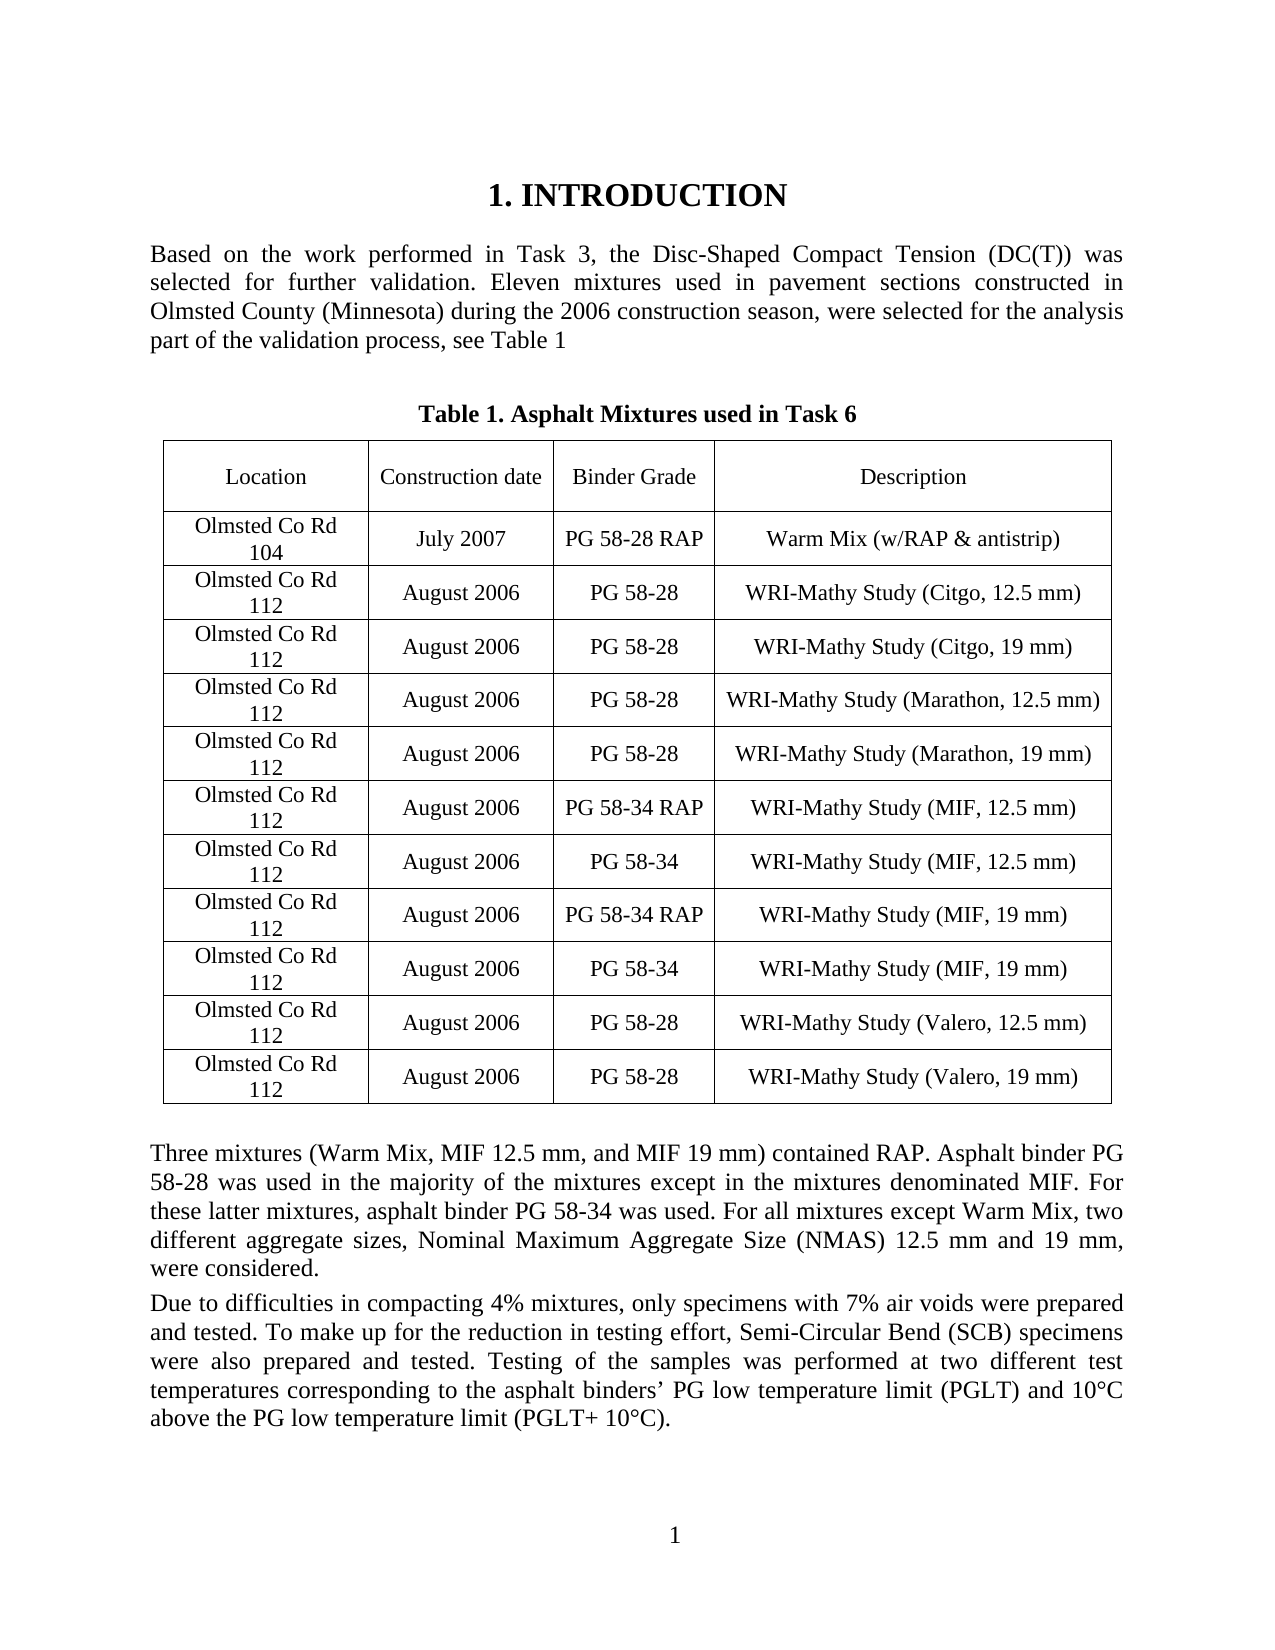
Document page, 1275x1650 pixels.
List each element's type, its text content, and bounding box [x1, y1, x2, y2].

table_cell Olmsted Co Rd 112 [164, 1050, 368, 1102]
table_cell Olmsted Co Rd 112 [164, 620, 368, 672]
table_cell PG 58-28 [554, 674, 714, 726]
table_cell PG 58-34 RAP [554, 889, 714, 941]
table_cell Olmsted Co Rd 112 [164, 674, 368, 726]
table_cell WRI-Mathy Study (MIF, 12.5 mm) [715, 781, 1111, 834]
table_cell PG 58-34 [554, 942, 714, 995]
table_cell Olmsted Co Rd 112 [164, 566, 368, 619]
table_cell August 2006 [369, 889, 553, 941]
table_cell July 2007 [369, 512, 553, 565]
table_cell WRI-Mathy Study (MIF, 12.5 mm) [715, 835, 1111, 887]
table_cell August 2006 [369, 674, 553, 726]
table_cell August 2006 [369, 942, 553, 995]
table_cell WRI-Mathy Study (Citgo, 19 mm) [715, 620, 1111, 672]
table_cell August 2006 [369, 835, 553, 887]
table_cell PG 58-28 [554, 1050, 714, 1102]
text Table 1. Asphalt Mixtures used in Task 6 [150, 399, 1125, 428]
table_cell PG 58-34 [554, 835, 714, 887]
table_header Location [164, 441, 368, 511]
table_cell Olmsted Co Rd 112 [164, 727, 368, 780]
table_cell PG 58-28 [554, 727, 714, 780]
table_cell August 2006 [369, 727, 553, 780]
table_cell WRI-Mathy Study (Citgo, 12.5 mm) [715, 566, 1111, 619]
table_cell August 2006 [369, 781, 553, 834]
table_header Binder Grade [554, 441, 714, 511]
table_cell Olmsted Co Rd 112 [164, 781, 368, 834]
table_cell WRI-Mathy Study (Marathon, 19 mm) [715, 727, 1111, 780]
table_cell August 2006 [369, 620, 553, 672]
subtitle 1. Introduction [150, 175, 1125, 213]
table_cell Olmsted Co Rd 112 [164, 942, 368, 995]
text Three mixtures (Warm Mix, MIF 12.5 mm, and MIF 19 mm) contained RAP. Asphalt binder PG 58-28 was used in the majority of the mixtures except in the mixtures denominated MIF. For these latter mixtures, asphalt binder PG 58-34 was used. For all mixtures except Warm Mix, two different aggregate sizes, Nominal Maximum Aggregate Size (NMAS) 12.5 mm and 19 mm, were considered. [150, 1138, 1125, 1282]
table_header Description [715, 441, 1111, 511]
table_cell August 2006 [369, 1050, 553, 1102]
table_cell Olmsted Co Rd 112 [164, 835, 368, 887]
table_cell August 2006 [369, 996, 553, 1049]
text Due to difficulties in compacting 4% mixtures, only specimens with 7% air voids were prepared and tested. To make up for the reduction in testing effort, Semi-Circular Bend (SCB) specimens were also prepared and tested. Testing of the samples was performed at two different test temperatures corresponding to the asphalt binders’ PG low temperature limit (PGLT) and 10°C above the PG low temperature limit (PGLT+ 10°C). [150, 1288, 1125, 1432]
table_cell Olmsted Co Rd 112 [164, 889, 368, 941]
table_cell PG 58-34 RAP [554, 781, 714, 834]
table_cell August 2006 [369, 566, 553, 619]
table_cell PG 58-28 [554, 996, 714, 1049]
table_cell Olmsted Co Rd 112 [164, 996, 368, 1049]
table_cell WRI-Mathy Study (MIF, 19 mm) [715, 942, 1111, 995]
table_cell WRI-Mathy Study (Marathon, 12.5 mm) [715, 674, 1111, 726]
table_cell PG 58-28 RAP [554, 512, 714, 565]
table_header Construction date [369, 441, 553, 511]
table_cell PG 58-28 [554, 566, 714, 619]
table_cell PG 58-28 [554, 620, 714, 672]
table_cell WRI-Mathy Study (MIF, 19 mm) [715, 889, 1111, 941]
text Based on the work performed in Task 3, the Disc-Shaped Compact Tension (DC(T)) was selected for further validation. Eleven mixtures used in pavement sections constructed in Olmsted County (Minnesota) during the 2006 construction season, were selected for the analysis part of the validation process, see Table 1 [150, 239, 1125, 354]
table_cell Olmsted Co Rd 104 [164, 512, 368, 565]
table_cell WRI-Mathy Study (Valero, 19 mm) [715, 1050, 1111, 1102]
table_cell WRI-Mathy Study (Valero, 12.5 mm) [715, 996, 1111, 1049]
table_cell Warm Mix (w/RAP & antistrip) [715, 512, 1111, 565]
